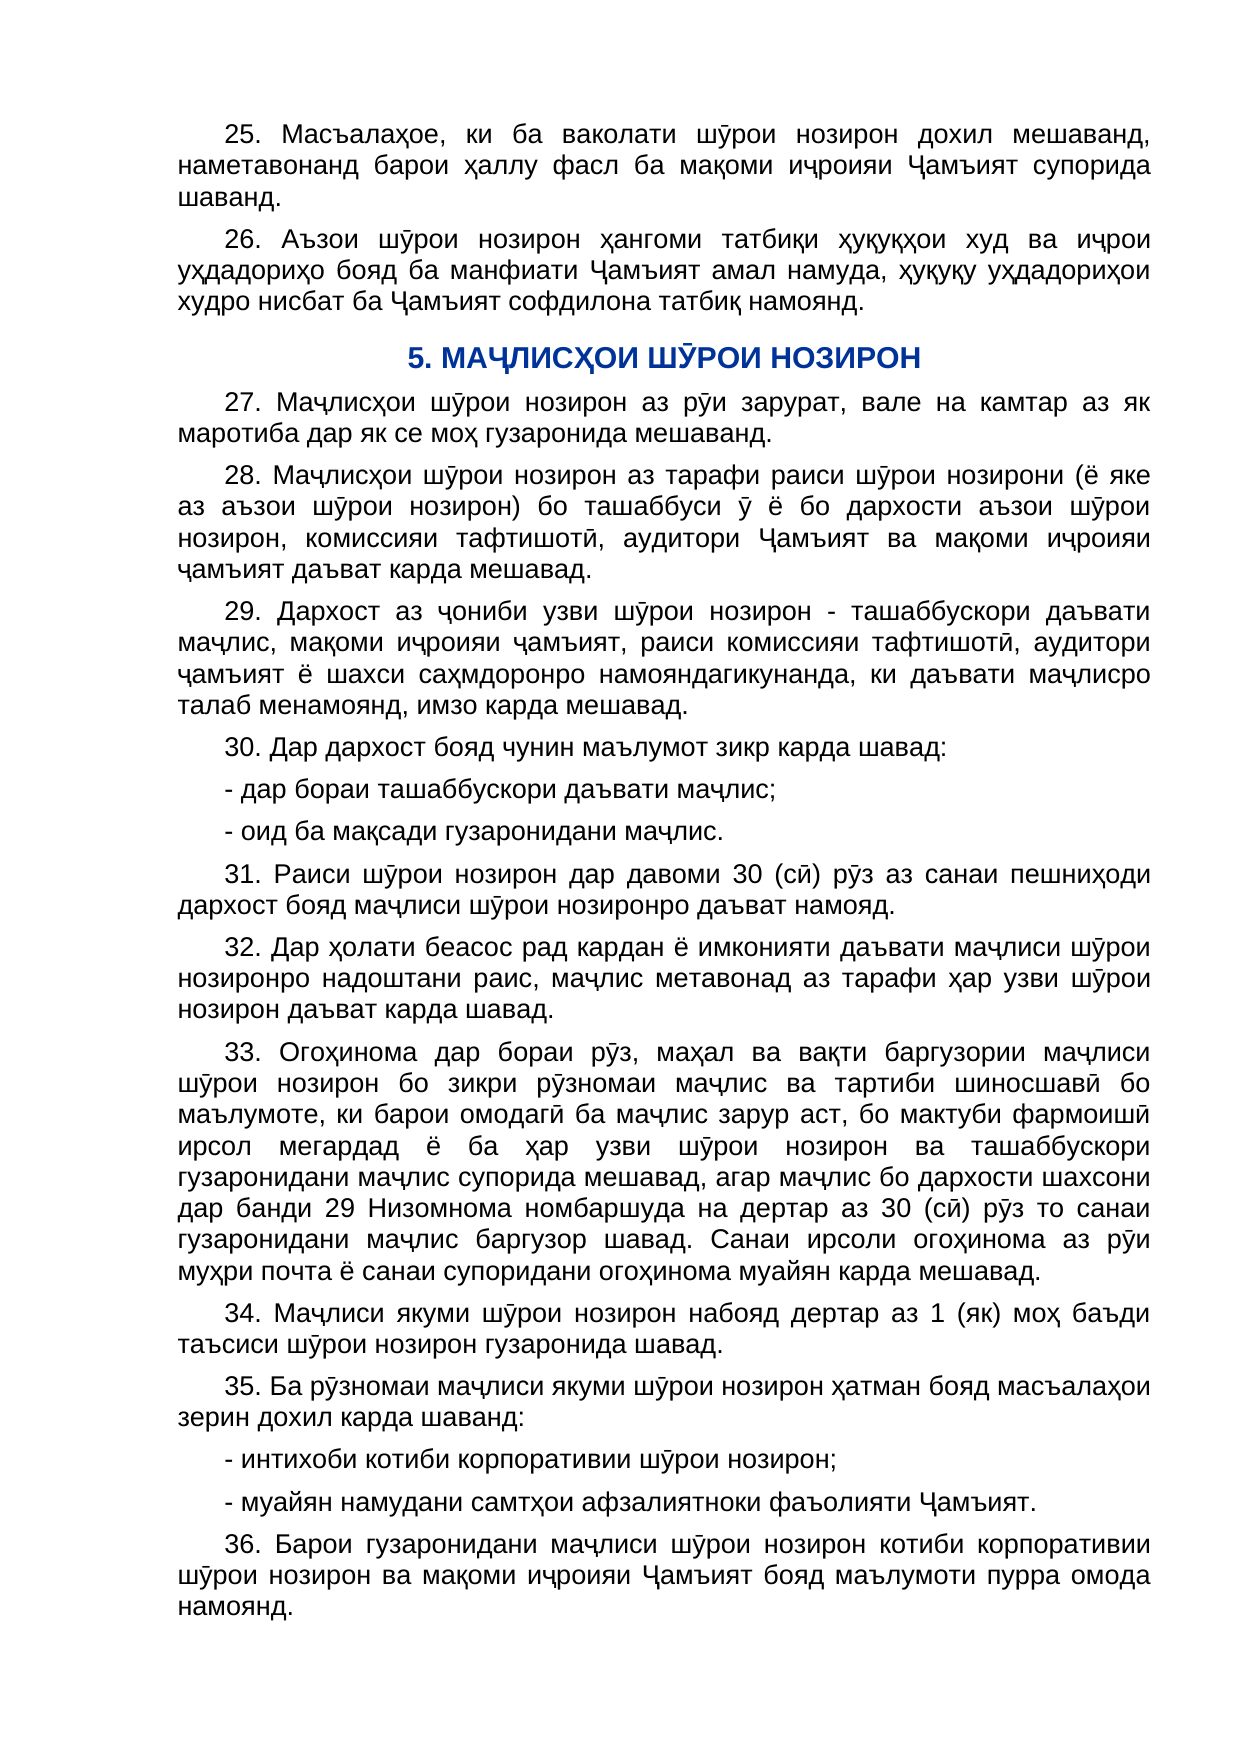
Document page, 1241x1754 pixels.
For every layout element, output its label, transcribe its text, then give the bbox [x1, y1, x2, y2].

text 34. Маҷлиси якуми шӯрои нозирон набояд дертар аз 1 (як) моҳ баъди таъсиси шӯрои нозирон гузаронида шавад. [177, 1297, 1152, 1359]
text 33. Огоҳинома дар бораи рӯз, маҳал ва вақти баргузории маҷлиси шӯрои нозирон бо зикри рӯзномаи маҷлис ва тартиби шиносшавӣ бо маълумоте, ки барои омодагӣ ба маҷлис зарур аст, бо мактуби фармоишӣ ирсол мегардад ё ба ҳар узви шӯрои нозирон ва ташаббускори гузаронидани маҷлис супорида мешавад, агар маҷлис бо дархости шахсони дар банди 29 Низомнома номбаршуда на дертар аз 30 (сӣ) рӯз то санаи гузаронидани маҷлис баргузор шавад. Санаи ирсоли огоҳинома аз рӯи муҳри почта ё санаи супоридани огоҳинома муайян карда мешавад. [177, 1036, 1152, 1286]
text - муайян намудани самтҳои афзалиятноки фаъолияти Ҷамъият. [177, 1486, 1152, 1517]
text 26. Аъзои шӯрои нозирон ҳангоми татбиқи ҳуқуқҳои худ ва иҷрои уҳдадориҳо бояд ба манфиати Ҷамъият амал намуда, ҳуқуқу уҳдадориҳои худро нисбат ба Ҷамъият софдилона татбиқ намоянд. [177, 223, 1152, 317]
subtitle 5. МАҶЛИСҲОИ ШӮРОИ НОЗИРОН [177, 340, 1152, 375]
text 35. Ба рӯзномаи маҷлиси якуми шӯрои нозирон ҳатман бояд масъалаҳои зерин дохил карда шаванд: [177, 1370, 1152, 1433]
text 29. Дархост аз ҷониби узви шӯрои нозирон - ташаббускори даъвати маҷлис, мақоми иҷроияи ҷамъият, раиси комиссияи тафтишотӣ, аудитори ҷамъият ё шахси саҳмдоронро намояндагикунанда, ки даъвати маҷлисро талаб менамоянд, имзо карда мешавад. [177, 595, 1152, 720]
text 30. Дар дархост бояд чунин маълумот зикр карда шавад: [177, 731, 1152, 762]
text 32. Дар ҳолати беасос рад кардан ё имконияти даъвати маҷлиси шӯрои нозиронро надоштани раис, маҷлис метавонад аз тарафи ҳар узви шӯрои нозирон даъват карда шавад. [177, 931, 1152, 1025]
text 36. Барои гузаронидани маҷлиси шӯрои нозирон котиби корпоративии шӯрои нозирон ва мақоми иҷроияи Ҷамъият бояд маълумоти пурра омода намоянд. [177, 1528, 1152, 1622]
text 28. Маҷлисҳои шӯрои нозирон аз тарафи раиси шӯрои нозирони (ё яке аз аъзои шӯрои нозирон) бо ташаббуси ӯ ё бо дархости аъзои шӯрои нозирон, комиссияи тафтишотӣ, аудитори Ҷамъият ва мақоми иҷроияи ҷамъият даъват карда мешавад. [177, 459, 1152, 584]
text 27. Маҷлисҳои шӯрои нозирон аз рӯи зарурат, вале на камтар аз як маротиба дар як се моҳ гузаронида мешаванд. [177, 386, 1152, 448]
text - дар бораи ташаббускори даъвати маҷлис; [177, 773, 1152, 804]
text - интихоби котиби корпоративии шӯрои нозирон; [177, 1443, 1152, 1475]
text 25. Масъалаҳое, ки ба ваколати шӯрои нозирон дохил мешаванд, наметавонанд барои ҳаллу фасл ба мақоми иҷроияи Ҷамъият супорида шаванд. [177, 118, 1152, 212]
text 31. Раиси шӯрои нозирон дар давоми 30 (сӣ) рӯз аз санаи пешниҳоди дархост бояд маҷлиси шӯрои нозиронро даъват намояд. [177, 858, 1152, 920]
text - оид ба мақсади гузаронидани маҷлис. [177, 815, 1152, 847]
